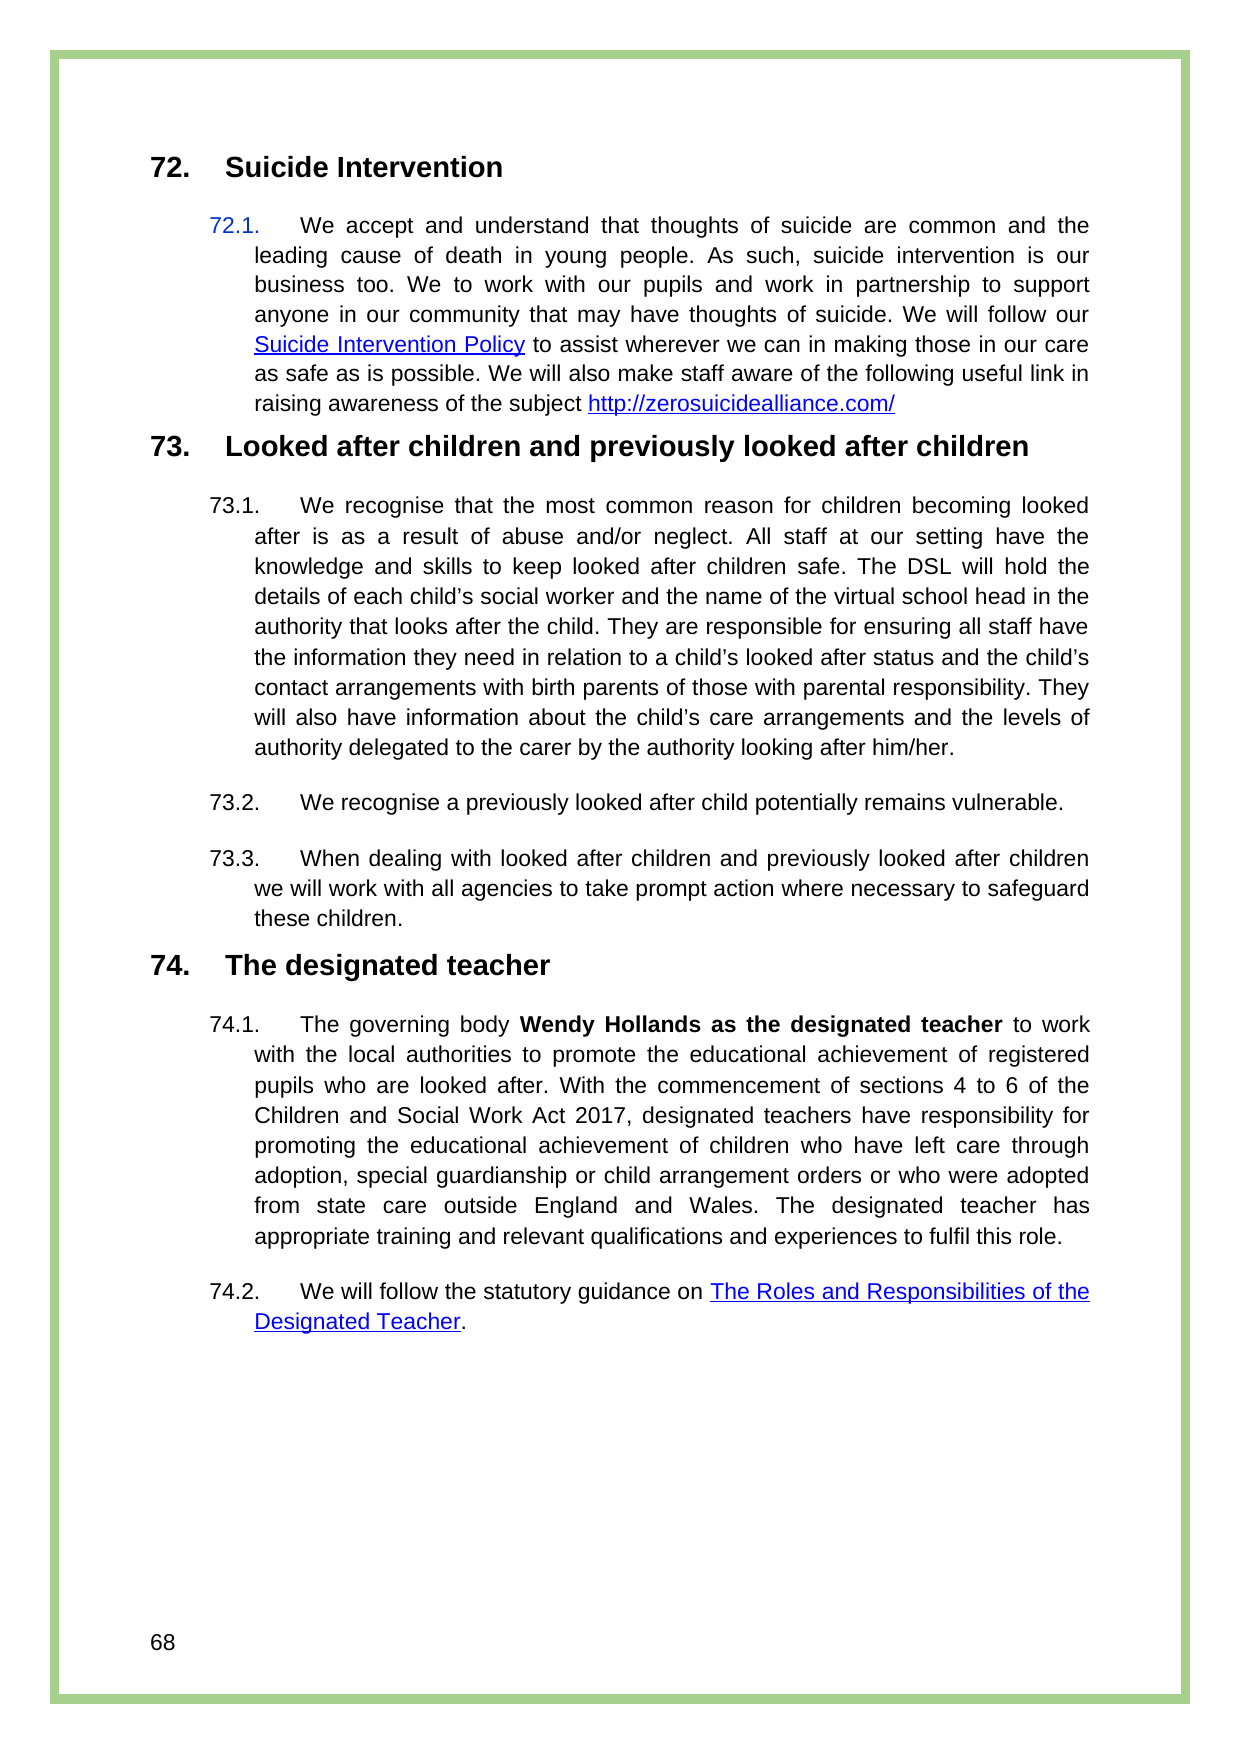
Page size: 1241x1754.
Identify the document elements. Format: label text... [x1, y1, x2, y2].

text We recognise a previously looked after child potentially remains vulnerable. [209, 789, 1090, 816]
text When dealing with looked after children and previously looked after children we will work with all agencies to take prompt action where necessary to safeguard these children. [209, 844, 1090, 931]
text The governing body Wendy Hollands as the designated teacher to work with the local authorities to promote the educational achievement of registered pupils who are looked after. With the commencement of sections 4 to 6 of the Children and Social Work Act 2017, designated teachers have responsibility for promoting the educational achievement of children who have left care through adoption, special guardianship or child arrangement orders or who were adopted from state care outside England and Wales. The designated teacher has appropriate training and relevant qualifications and experiences to fulfil this role. [209, 1011, 1090, 1249]
subtitle Looked after children and previously looked after children [150, 429, 1090, 462]
text We recognise that the most common reason for children becoming looked after is as a result of abuse and/or neglect. All staff at our setting have the knowledge and skills to keep looked after children safe. The DSL will hold the details of each child’s social worker and the name of the virtual school head in the authority that looks after the child. They are responsible for ensuring all staff have the information they need in relation to a child’s looked after status and the child’s contact arrangements with birth parents of those with parental responsibility. They will also have information about the child’s care arrangements and the levels of authority delegated to the carer by the authority looking after him/her. [209, 492, 1090, 760]
text We accept and understand that thoughts of suicide are common and the leading cause of death in young people. As such, suicide intervention is our business too. We to work with our pupils and work in partnership to support anyone in our community that may have thoughts of suicide. We will follow our Suicide Intervention Policy to assist wherever we can in making those in our care as safe as is possible. We will also make staff aware of the following useful link in raising awareness of the subject http://zerosuicidealliance.com/ [209, 208, 1090, 416]
subtitle The designated teacher [150, 948, 1090, 981]
text We will follow the statutory guidance on The Roles and Responsibilities of the Designated Teacher. [209, 1278, 1090, 1334]
subtitle Suicide Intervention [150, 150, 1090, 183]
